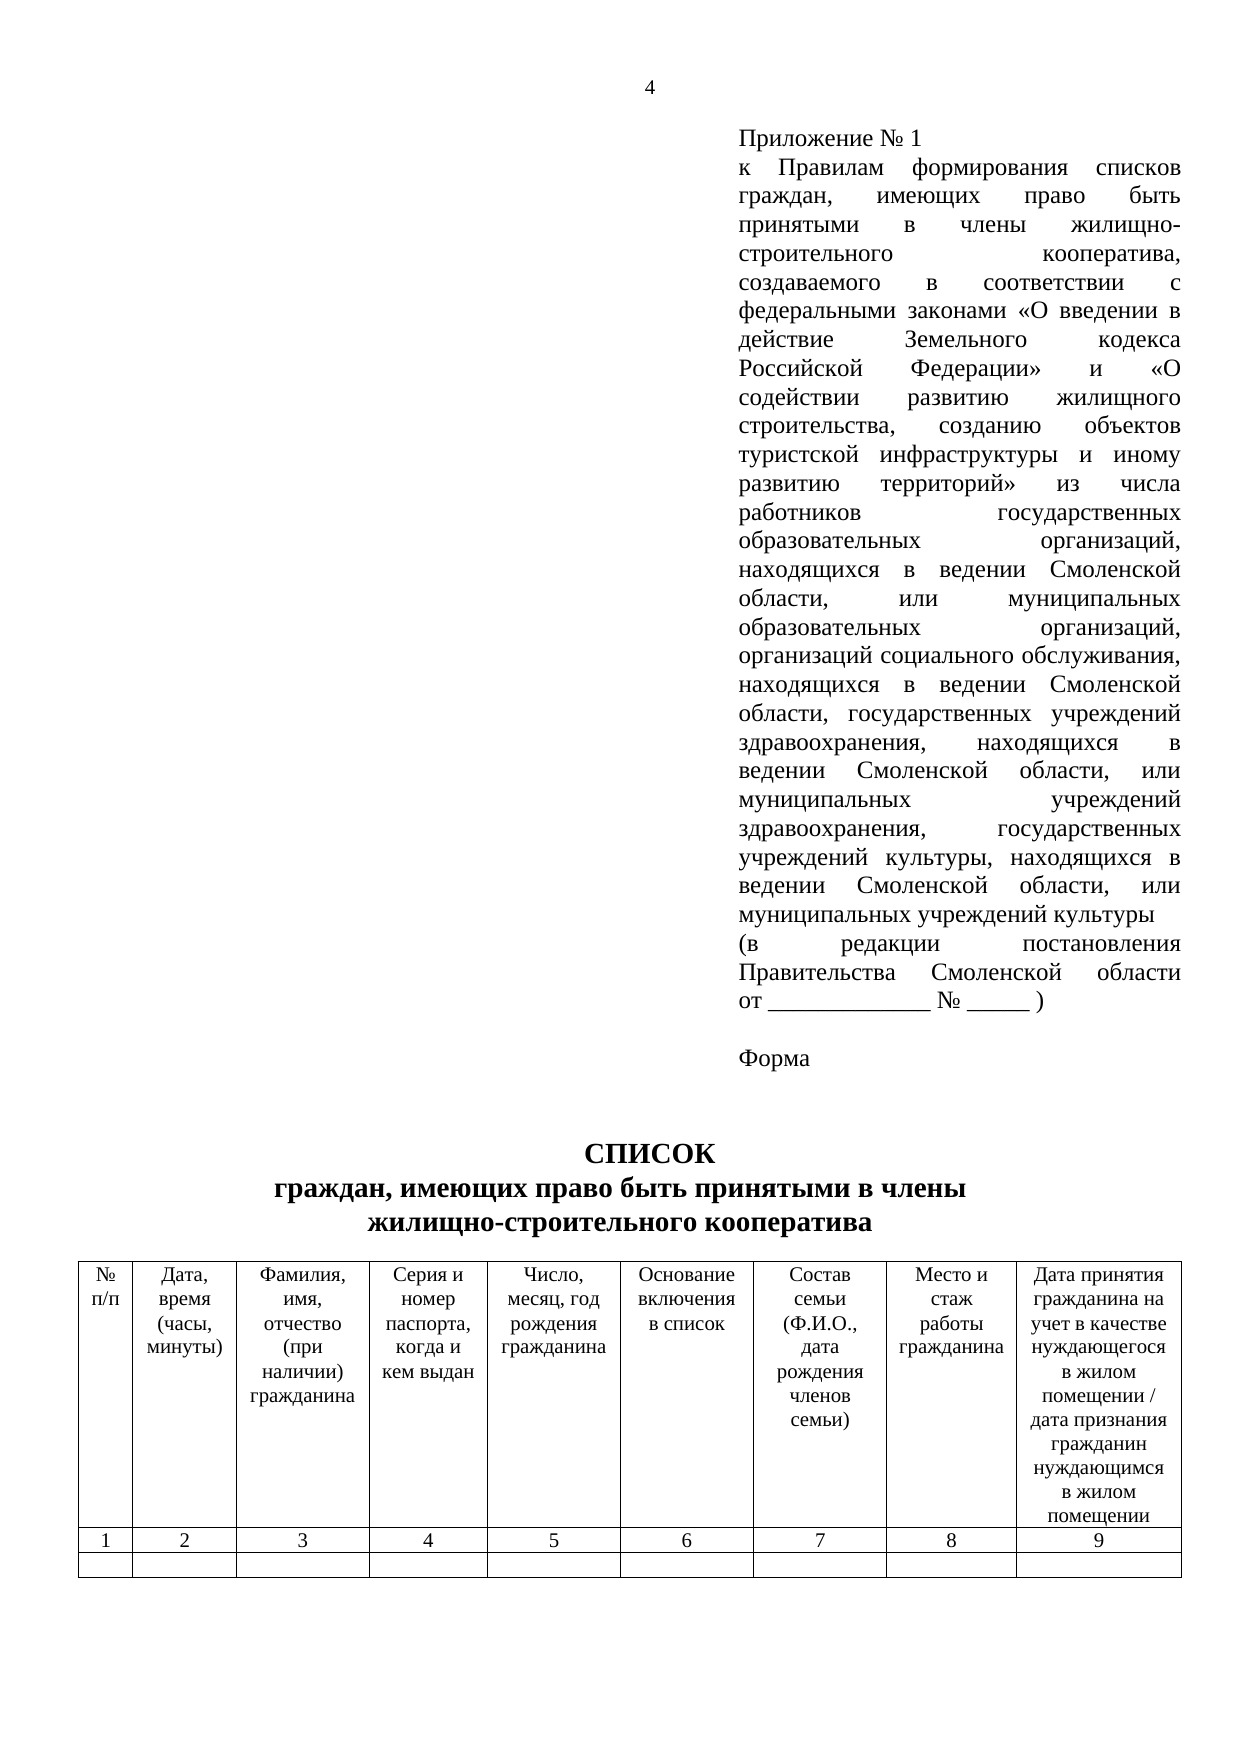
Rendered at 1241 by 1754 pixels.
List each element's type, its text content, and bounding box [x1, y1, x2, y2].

table_cell 4 [370, 1528, 487, 1552]
table_header № п/п [79, 1262, 132, 1527]
table_cell [133, 1553, 236, 1577]
table_header Место и стаж работы гражданина [887, 1262, 1016, 1527]
table_cell 7 [754, 1528, 886, 1552]
table_cell 5 [488, 1528, 620, 1552]
text к Правилам формирования списков граждан, имеющих право быть принятыми в члены жилищно-строительного кооператива, создаваемого в соответствии с федеральными законами «О введении в действие Земельного кодекса Российской Федерации» и «О содействии развитию жилищного строительства, созданию объектов туристской инфраструктуры и иному развитию территорий» из числа работников государственных образовательных организаций, находящихся в ведении Смоленской области, или муниципальных образовательных организаций, организаций социального обслуживания, находящихся в ведении Смоленской области, государственных учреждений здравоохранения, находящихся в ведении Смоленской области, или муниципальных учреждений здравоохранения, государственных учреждений культуры, находящихся в ведении Смоленской области, или муниципальных учреждений культуры [738, 152, 1181, 928]
text Форма [738, 1043, 1181, 1072]
text Приложение № 1 [738, 123, 1181, 152]
table_cell 6 [621, 1528, 753, 1552]
text СПИСОК [118, 1137, 1181, 1170]
text граждан, имеющих право быть принятыми в члены жилищно-строительного кооператива [266, 1170, 974, 1237]
text (в редакции постановления Правительства Смоленской области от _____________ № _____ ) [738, 928, 1181, 1014]
table_header Состав семьи (Ф.И.О., дата рождения членов семьи) [754, 1262, 886, 1527]
table_cell [887, 1553, 1016, 1577]
table_cell [79, 1553, 132, 1577]
table_cell [754, 1553, 886, 1577]
table_cell 3 [237, 1528, 369, 1552]
table_cell [621, 1553, 753, 1577]
table_cell [488, 1553, 620, 1577]
table_cell 1 [79, 1528, 132, 1552]
table_header Число, месяц, год рождения гражданина [488, 1262, 620, 1527]
table_cell 9 [1017, 1528, 1181, 1552]
table_header Фамилия, имя, отчество (при наличии) гражданина [237, 1262, 369, 1527]
table_cell 8 [887, 1528, 1016, 1552]
table_header Дата принятия гражданина на учет в качестве нуждающегося в жилом помещении / дата признания гражданин нуждающимся в жилом помещении [1017, 1262, 1181, 1527]
table_cell [370, 1553, 487, 1577]
table_header Дата, время (часы, минуты) [133, 1262, 236, 1527]
table_cell 2 [133, 1528, 236, 1552]
table_cell [1017, 1553, 1181, 1577]
table_header Серия и номер паспорта, когда и кем выдан [370, 1262, 487, 1527]
table_cell [237, 1553, 369, 1577]
table_header Основание включения в список [621, 1262, 753, 1527]
